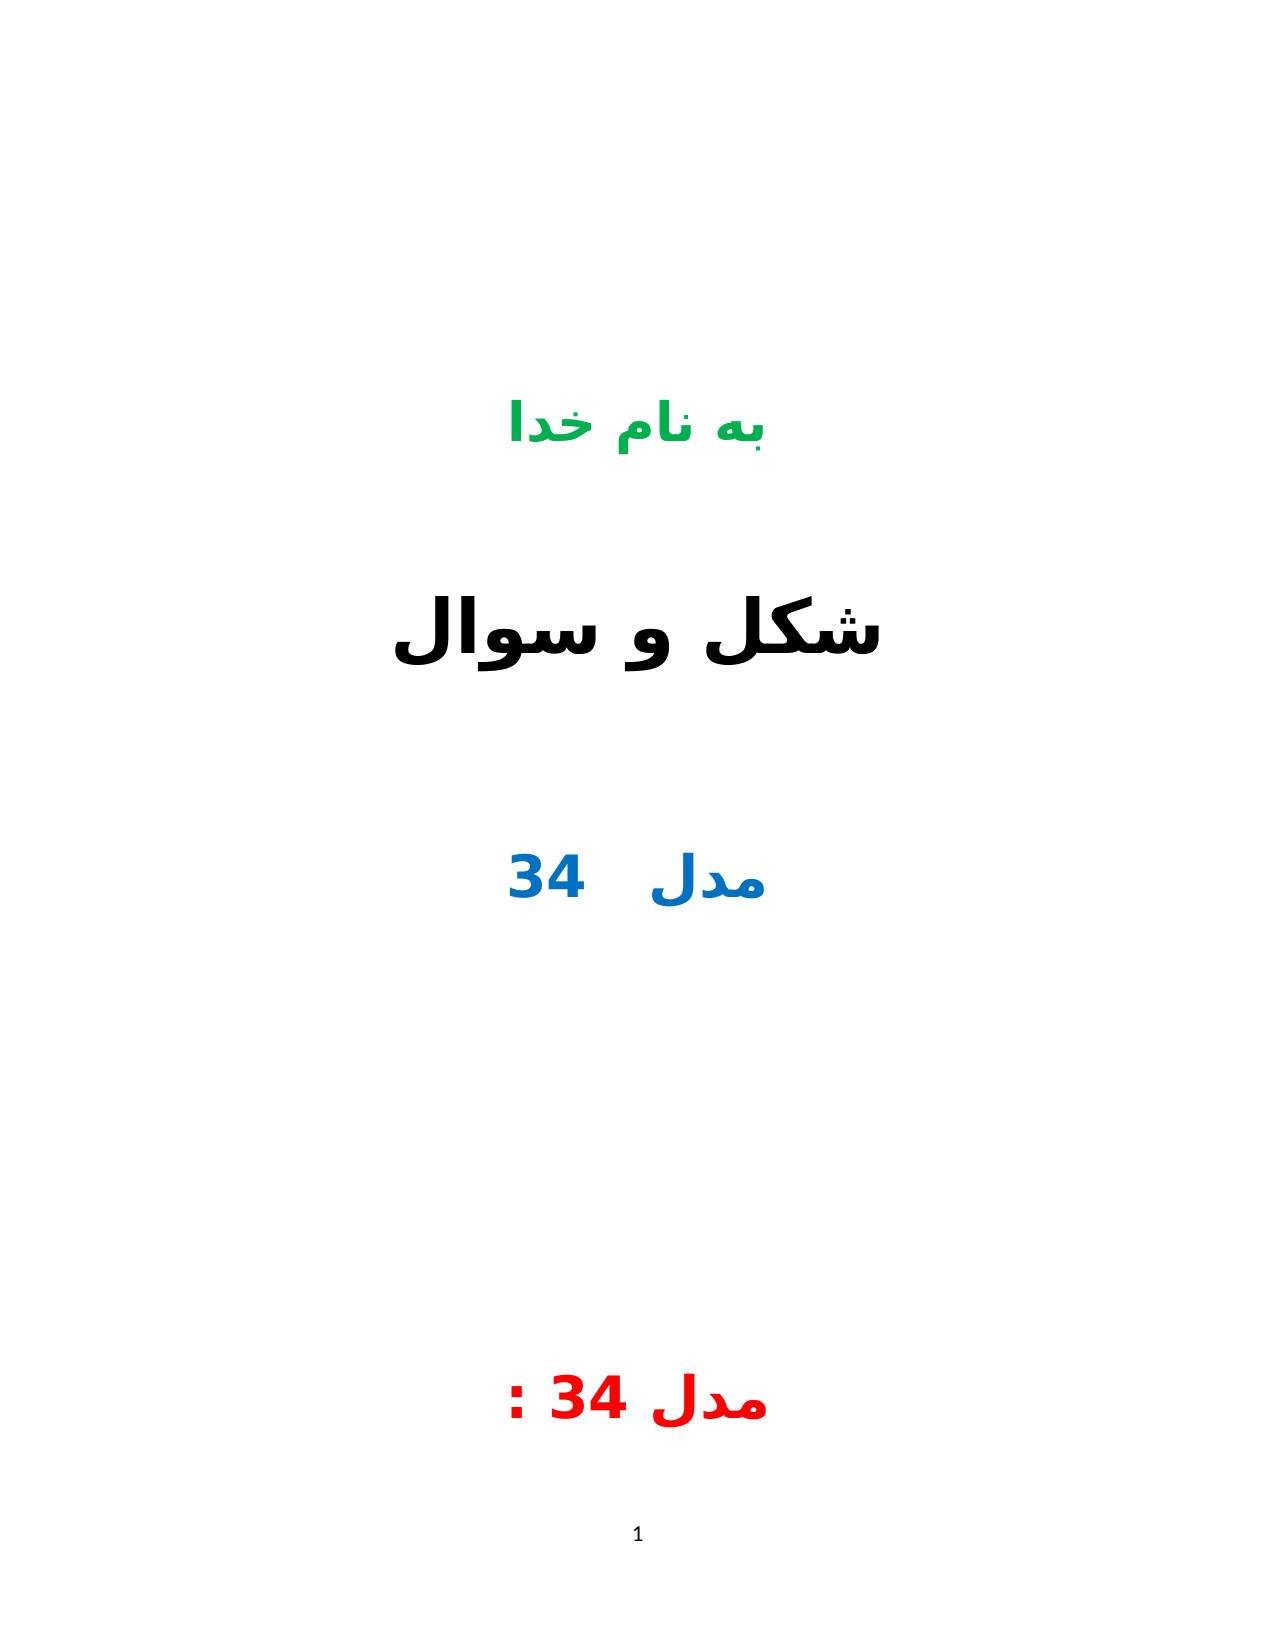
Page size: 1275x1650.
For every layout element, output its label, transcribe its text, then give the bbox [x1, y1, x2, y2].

text مدل 34 [75, 843, 1200, 911]
text مدل 34 : [75, 1364, 1200, 1432]
text به نام خدا [75, 391, 1200, 454]
text شکل و سوال [75, 583, 1200, 671]
